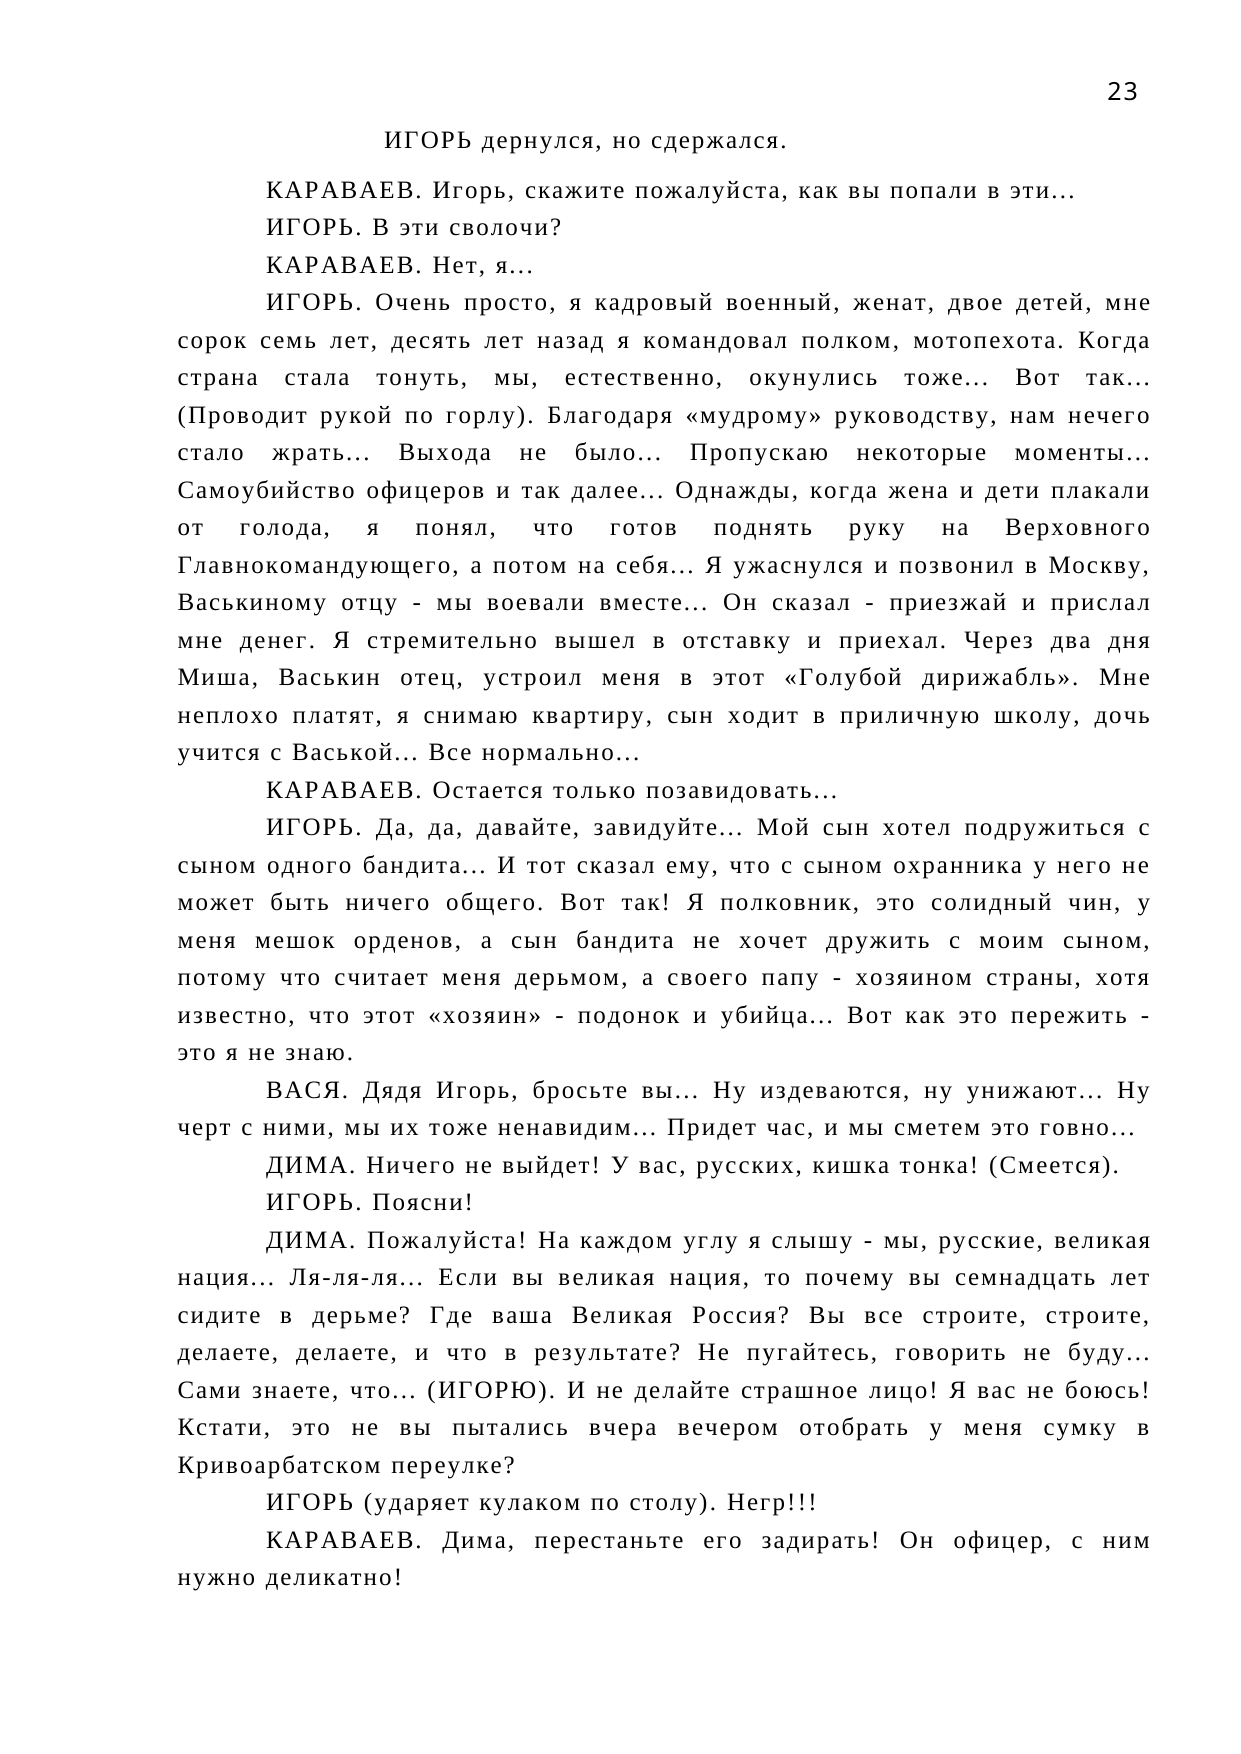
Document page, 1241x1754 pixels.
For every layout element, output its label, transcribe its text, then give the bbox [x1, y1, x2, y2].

text ДИМА. Пожалуйста! На каждом углу я слышу - мы, русские, великая нация... Ля-ля-ля... Если вы великая нация, то почему вы семнадцать лет сидите в дерьме? Где ваша Великая Россия? Вы все строите, строите, делаете, делаете, и что в результате? Не пугайтесь, говорить не буду... Сами знаете, что... (ИГОРЮ). И не делайте страшное лицо! Я вас не боюсь! Кстати, это не вы пытались вчера вечером отобрать у меня сумку в Кривоарбатском переулке? [177, 1218, 1152, 1481]
text КАРАВАЕВ. Дима, перестаньте его задирать! Он офицер, с ним нужно деликатно! [177, 1518, 1152, 1593]
text ИГОРЬ дернулся, но сдержался. [384, 118, 1152, 156]
text ДИМА. Ничего не выйдет! У вас, русских, кишка тонка! (Смеется). [177, 1143, 1152, 1181]
text ИГОРЬ (ударяет кулаком по столу). Негр!!! [177, 1481, 1152, 1518]
text КАРАВАЕВ. Игорь, скажите пожалуйста, как вы попали в эти... [177, 168, 1152, 206]
text ИГОРЬ. Поясни! [177, 1181, 1152, 1218]
text КАРАВАЕВ. Нет, я... [177, 243, 1152, 281]
text ИГОРЬ. Да, да, давайте, завидуйте... Мой сын хотел подружиться с сыном одного бандита... И тот сказал ему, что с сыном охранника у него не может быть ничего общего. Вот так! Я полковник, это солидный чин, у меня мешок орденов, а сын бандита не хочет дружить с моим сыном, потому что считает меня дерьмом, а своего папу - хозяином страны, хотя известно, что этот «хозяин» - подонок и убийца... Вот как это пережить - это я не знаю. [177, 806, 1152, 1068]
text КАРАВАЕВ. Остается только позавидовать... [177, 768, 1152, 806]
text ВАСЯ. Дядя Игорь, бросьте вы... Ну издеваются, ну унижают... Ну черт с ними, мы их тоже ненавидим... Придет час, и мы сметем это говно... [177, 1068, 1152, 1143]
text ИГОРЬ. В эти сволочи? [177, 206, 1152, 243]
text ИГОРЬ. Очень просто, я кадровый военный, женат, двое детей, мне сорок семь лет, десять лет назад я командовал полком, мотопехота. Когда страна стала тонуть, мы, естественно, окунулись тоже... Вот так... (Проводит рукой по горлу). Благодаря «мудрому» руководству, нам нечего стало жрать... Выхода не было... Пропускаю некоторые моменты... Самоубийство офицеров и так далее... Однажды, когда жена и дети плакали от голода, я понял, что готов поднять руку на Верховного Главнокомандующего, а потом на себя... Я ужаснулся и позвонил в Москву, Васькиному отцу - мы воевали вместе... Он сказал - приезжай и прислал мне денег. Я стремительно вышел в отставку и приехал. Через два дня Миша, Васькин отец, устроил меня в этот «Голубой дирижабль». Мне неплохо платят, я снимаю квартиру, сын ходит в приличную школу, дочь учится с Васькой... Все нормально... [177, 281, 1152, 768]
